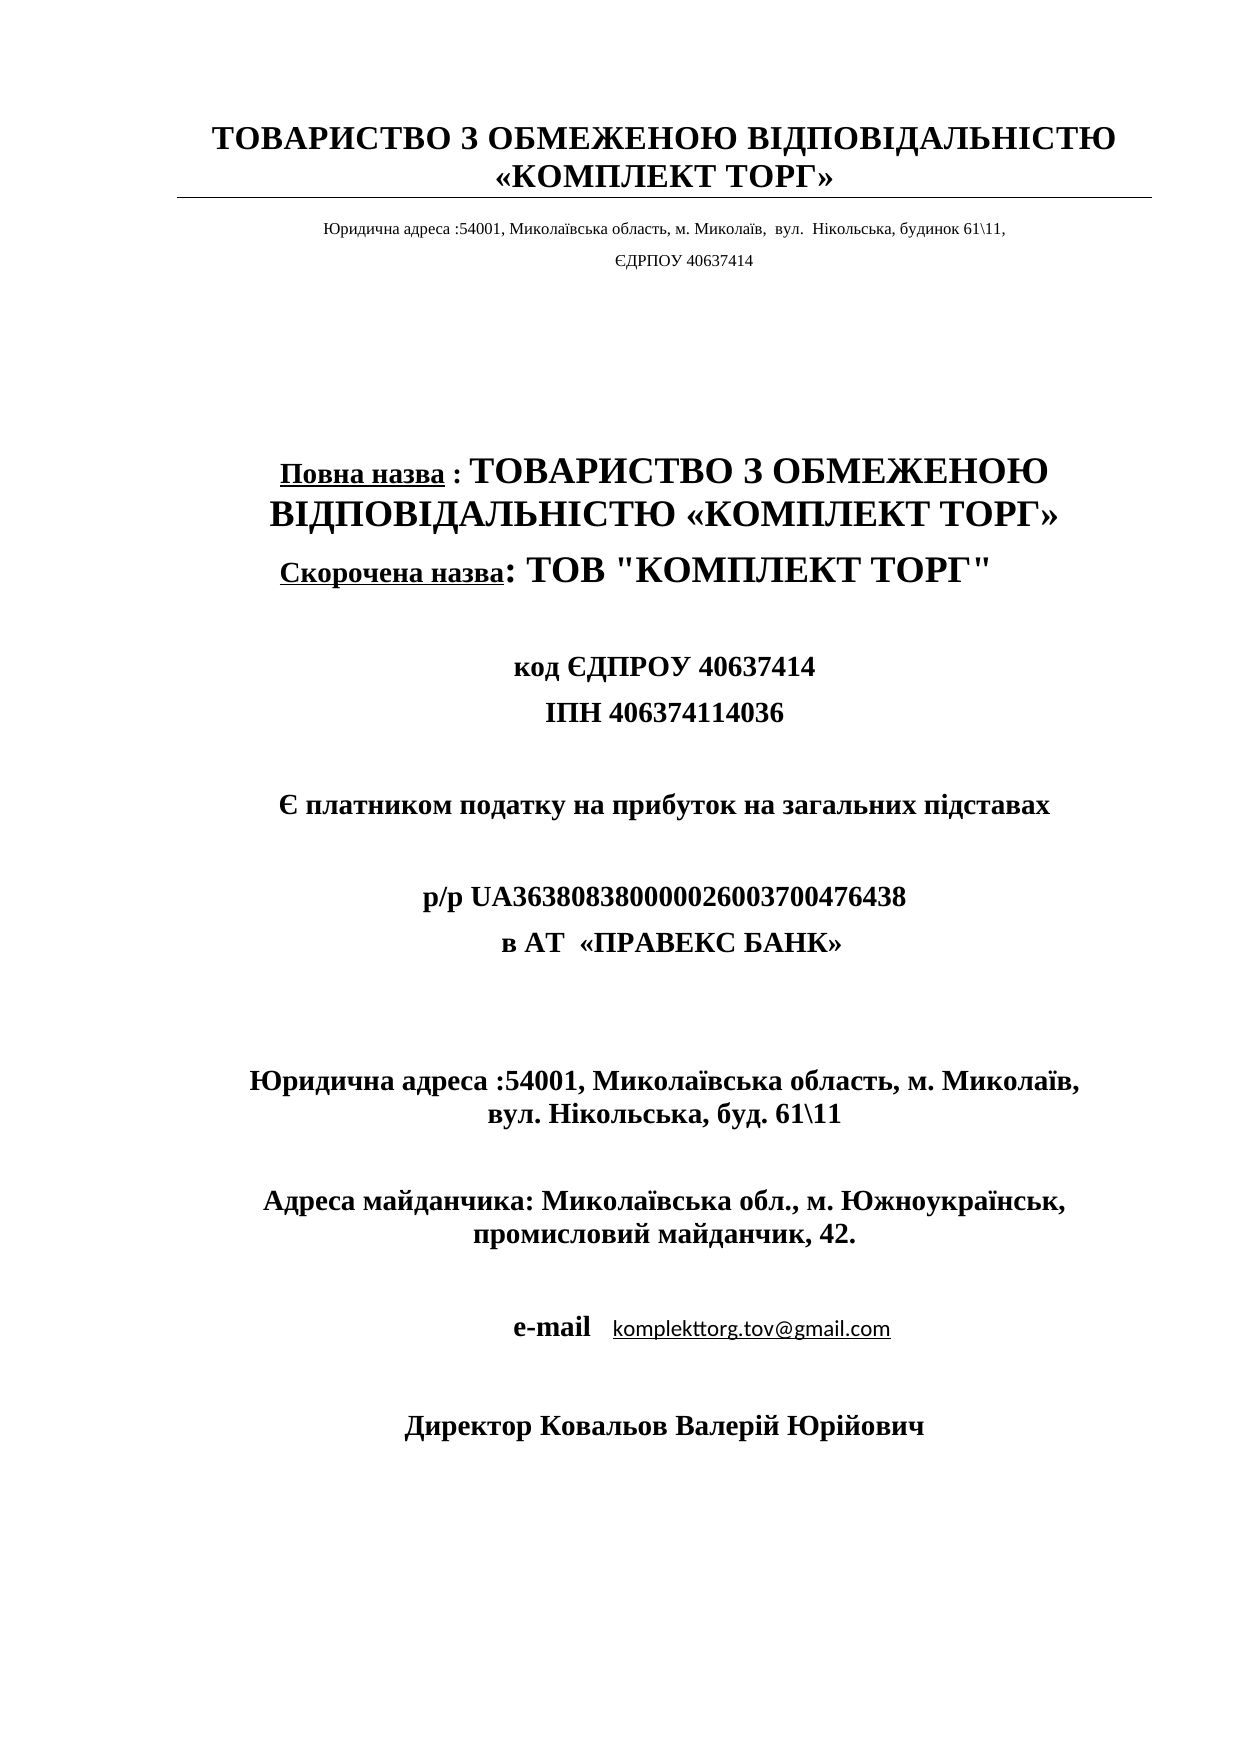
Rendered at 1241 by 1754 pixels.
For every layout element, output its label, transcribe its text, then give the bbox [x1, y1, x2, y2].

text р/р UA363808380000026003700476438 [177, 879, 1152, 912]
title ТОВАРИСТВО З ОБМЕЖЕНОЮ ВІДПОВІДАЛЬНІСТЮ [177, 118, 1152, 156]
text Повна назва : ТОВАРИСТВО З ОБМЕЖЕНОЮ ВІДПОВІДАЛЬНІСТЮ «КОМПЛЕКТ ТОРГ» [177, 448, 1152, 534]
text Директор Ковальов Валерій Юрійович [177, 1408, 1152, 1441]
text Юридична адреса :54001, Миколаївська область, м. Миколаїв, вул. Нікольська, будинок 61\11, [177, 219, 1152, 238]
text ІПН 406374114036 [177, 695, 1152, 728]
text Юридична адреса :54001, Миколаївська область, м. Миколаїв, вул. Нікольська, буд. 61\11 [177, 1063, 1152, 1130]
text в АТ «ПРАВЕКС БАНК» [177, 925, 1152, 958]
list e-mail komplekttorg.tov@gmail.com [252, 1309, 1152, 1342]
text код ЄДПРОУ 40637414 [177, 649, 1152, 682]
text Є платником податку на прибуток на загальних підставах [177, 787, 1152, 820]
text Скорочена назва: ТОВ "КОМПЛЕКТ ТОРГ" [177, 547, 1152, 590]
text Адреса майданчика: Миколаївська обл., м. Южноукраїнськ, промисловий майданчик, 42. [177, 1183, 1152, 1250]
title «КОМПЛЕКТ ТОРГ» [177, 156, 1152, 197]
text ЄДРПОУ 40637414 [177, 250, 1152, 269]
